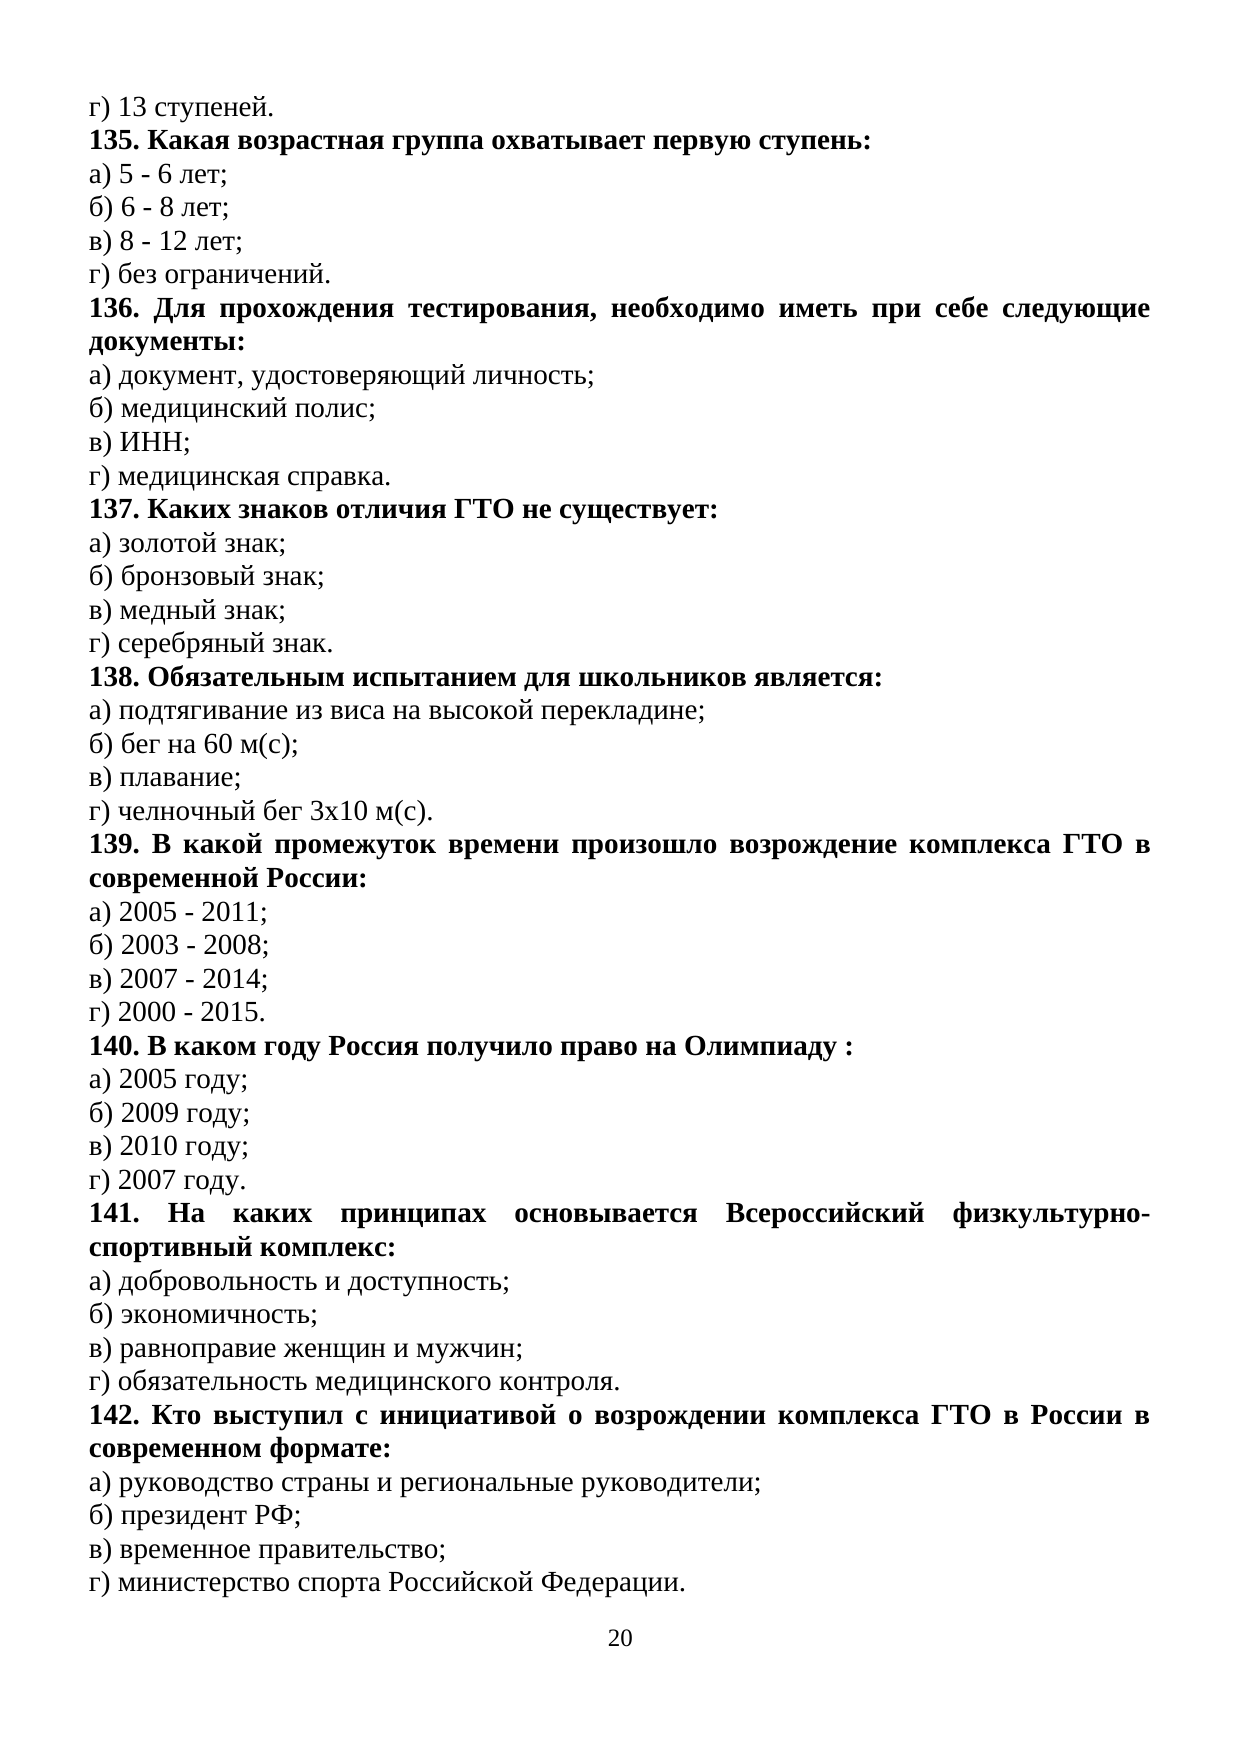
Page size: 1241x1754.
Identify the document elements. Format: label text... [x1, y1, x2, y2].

text а) 2005 - 2011; [89, 894, 1152, 927]
text б) бег на 60 м(с); [89, 726, 1152, 759]
text г) без ограничений. [89, 256, 1152, 290]
text 139. В какой промежуток времени произошло возрождение комплекса ГТО в современной России: [89, 827, 1152, 894]
text а) 5 - 6 лет; [89, 156, 1152, 189]
text в) ИНН; [89, 424, 1152, 458]
text 141. На каких принципах основывается Всероссийский физкультурно-спортивный комплекс: [89, 1196, 1152, 1263]
text б) медицинский полис; [89, 391, 1152, 424]
text в) 2007 - 2014; [89, 961, 1152, 994]
text а) золотой знак; [89, 525, 1152, 558]
text в) 8 - 12 лет; [89, 223, 1152, 256]
text б) 2003 - 2008; [89, 927, 1152, 961]
text 137. Каких знаков отличия ГТО не существует: [89, 491, 1152, 525]
text г) министерство спорта Российской Федерации. [89, 1564, 1152, 1598]
text б) экономичность; [89, 1296, 1152, 1330]
text г) 2000 - 2015. [89, 994, 1152, 1028]
text в) 2010 году; [89, 1128, 1152, 1162]
text в) плавание; [89, 759, 1152, 793]
text г) челночный бег 3х10 м(с). [89, 793, 1152, 827]
text б) бронзовый знак; [89, 558, 1152, 592]
text 142. Кто выступил с инициативой о возрождении комплекса ГТО в России в современном формате: [89, 1397, 1152, 1464]
text а) руководство страны и региональные руководители; [89, 1464, 1152, 1497]
text в) временное правительство; [89, 1531, 1152, 1564]
text б) 6 - 8 лет; [89, 189, 1152, 223]
text в) медный знак; [89, 592, 1152, 625]
text 136. Для прохождения тестирования, необходимо иметь при себе следующие документы: [89, 290, 1152, 357]
text 138. Обязательным испытанием для школьников является: [89, 659, 1152, 692]
text а) подтягивание из виса на высокой перекладине; [89, 692, 1152, 726]
text г) 2007 году. [89, 1162, 1152, 1196]
text г) 13 ступеней. [89, 89, 1152, 122]
text б) 2009 году; [89, 1095, 1152, 1128]
text б) президент РФ; [89, 1497, 1152, 1531]
text а) 2005 году; [89, 1061, 1152, 1095]
text г) серебряный знак. [89, 625, 1152, 659]
text г) медицинская справка. [89, 458, 1152, 491]
text 140. В каком году Россия получило право на Олимпиаду : [89, 1028, 1152, 1061]
text а) документ, удостоверяющий личность; [89, 357, 1152, 391]
text г) обязательность медицинского контроля. [89, 1363, 1152, 1397]
text 135. Какая возрастная группа охватывает первую ступень: [89, 122, 1152, 156]
text а) добровольность и доступность; [89, 1263, 1152, 1296]
text в) равноправие женщин и мужчин; [89, 1330, 1152, 1363]
